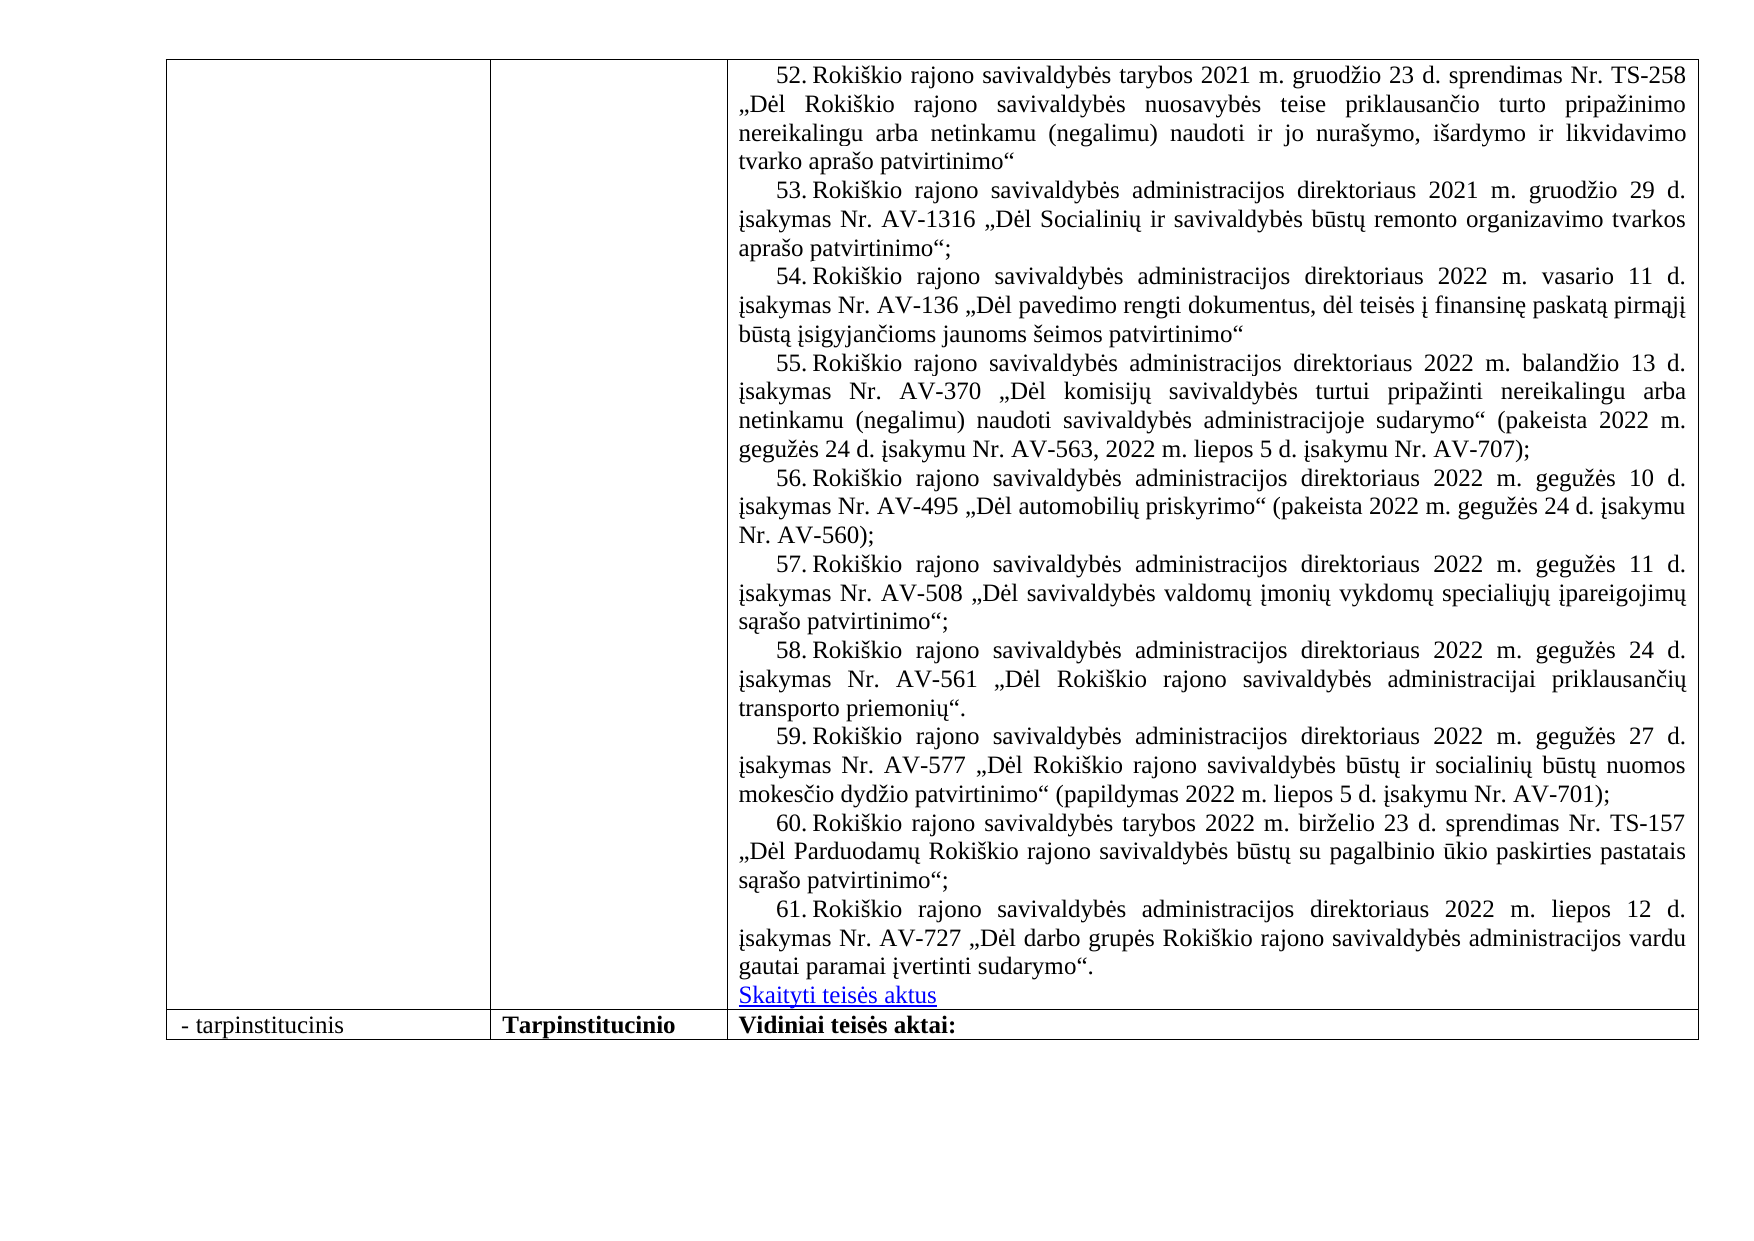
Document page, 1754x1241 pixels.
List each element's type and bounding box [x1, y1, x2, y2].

table_cell [491, 60, 727, 1009]
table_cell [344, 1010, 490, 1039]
table_cell [728, 1010, 1698, 1039]
table_cell [728, 60, 1698, 1009]
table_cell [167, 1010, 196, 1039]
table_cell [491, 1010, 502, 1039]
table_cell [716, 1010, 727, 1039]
table_cell [167, 60, 490, 1009]
